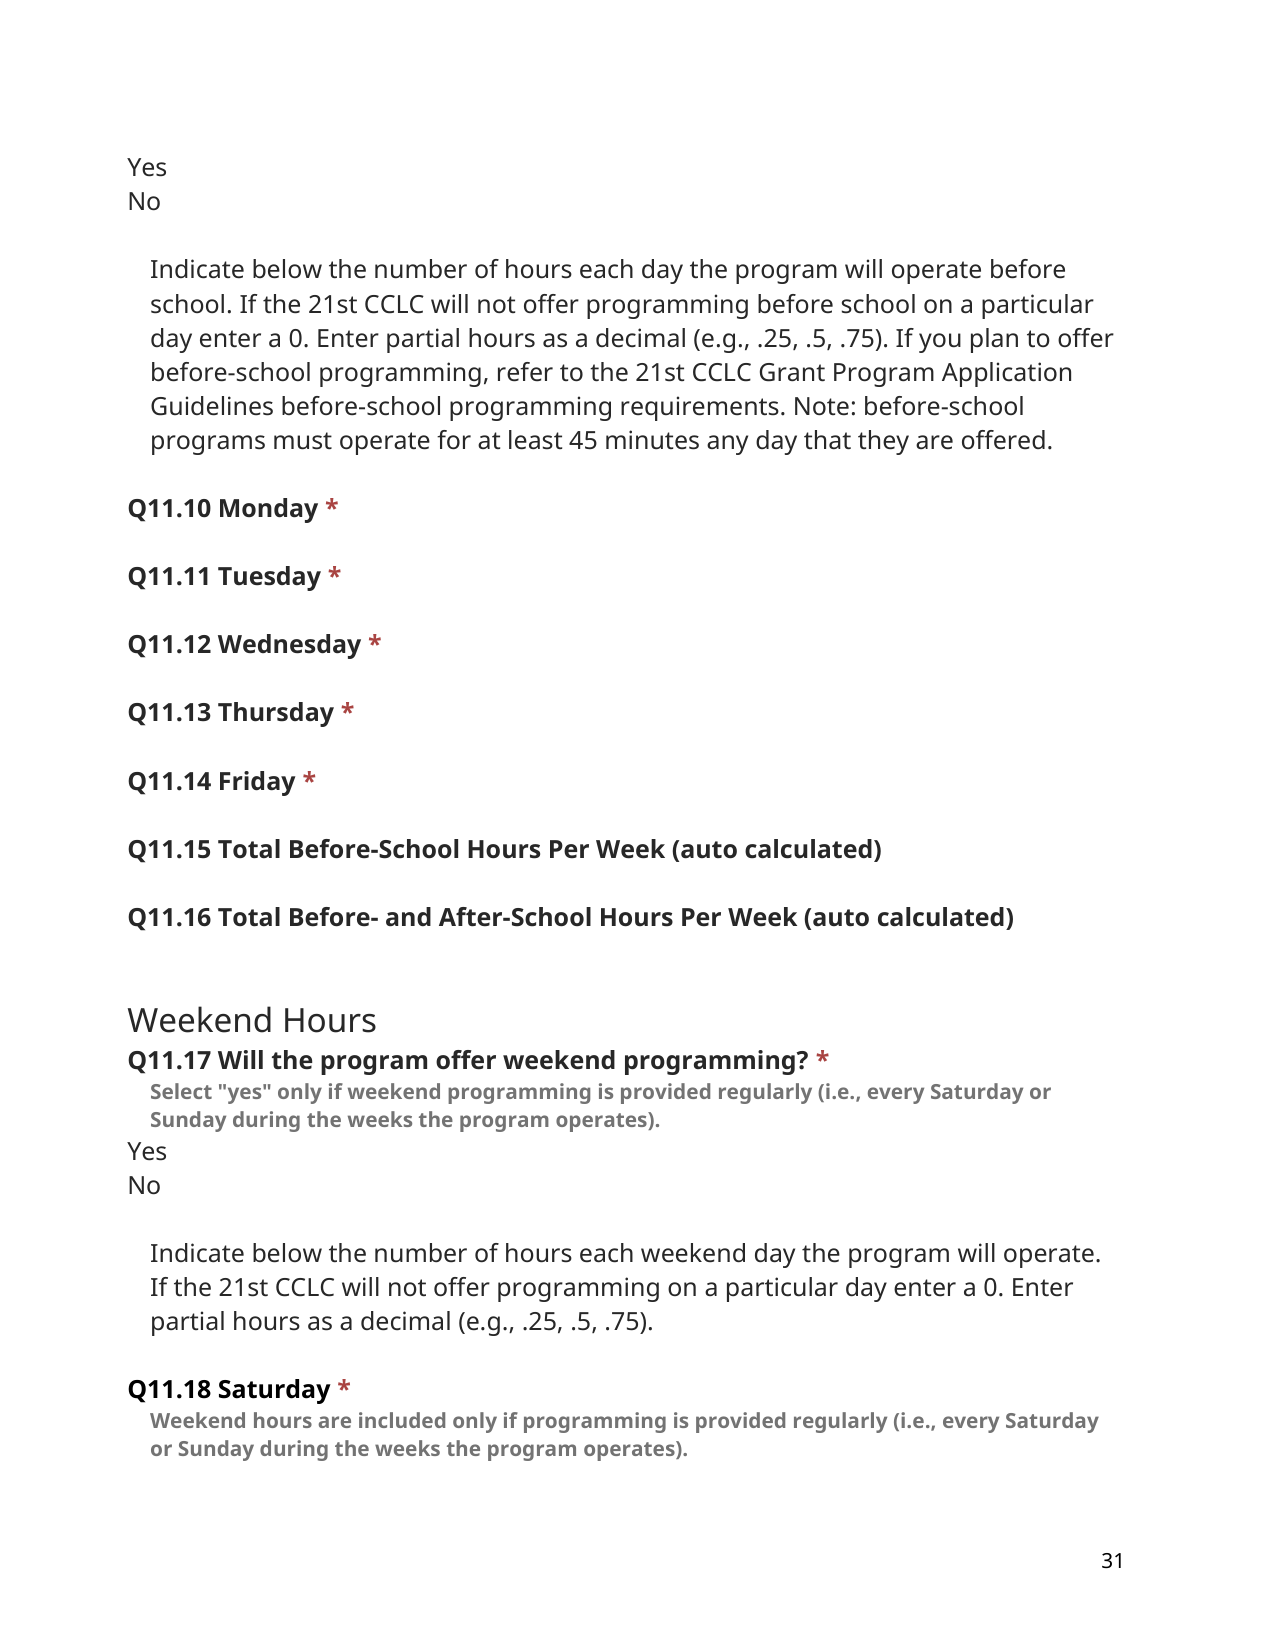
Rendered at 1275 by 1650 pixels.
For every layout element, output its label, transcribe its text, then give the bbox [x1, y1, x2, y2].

text Q11.10 Monday * [127, 491, 1148, 525]
text Q11.16 Total Before- and After-School Hours Per Week (auto calculated) [127, 899, 1148, 933]
text Q11.12 Wednesday * [127, 627, 1148, 661]
text Q11.13 Thursday * [127, 695, 1148, 729]
text Yes [127, 1134, 1148, 1168]
text Select "yes" only if weekend programming is provided regularly (i.e., every Saturday or Sunday during the weeks the program operates). [150, 1077, 1125, 1134]
text Q11.11 Tuesday * [127, 559, 1148, 593]
text Q11.17 Will the program offer weekend programming? * [127, 1043, 1148, 1077]
text Indicate below the number of hours each weekend day the program will operate. If the 21st CCLC will not offer programming on a particular day enter a 0. Enter partial hours as a decimal (e.g., .25, .5, .75). [150, 1236, 1125, 1338]
text Q11.18 Saturday * [127, 1372, 1148, 1406]
text No [127, 1168, 1148, 1202]
text Q11.14 Friday * [127, 763, 1148, 797]
text Q11.15 Total Before-School Hours Per Week (auto calculated) [127, 831, 1148, 865]
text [150, 1406, 1125, 1463]
subtitle Weekend Hours [127, 997, 1148, 1043]
text Yes [127, 150, 1148, 184]
text No [127, 184, 1148, 218]
text Indicate below the number of hours each day the program will operate before school. If the 21st CCLC will not offer programming before school on a particular day enter a 0. Enter partial hours as a decimal (e.g., .25, .5, .75). If you plan to offer before-school programming, refer to the 21st CCLC Grant Program Application Guidelines before-school programming requirements. Note: before-school programs must operate for at least 45 minutes any day that they are offered. [150, 252, 1125, 457]
